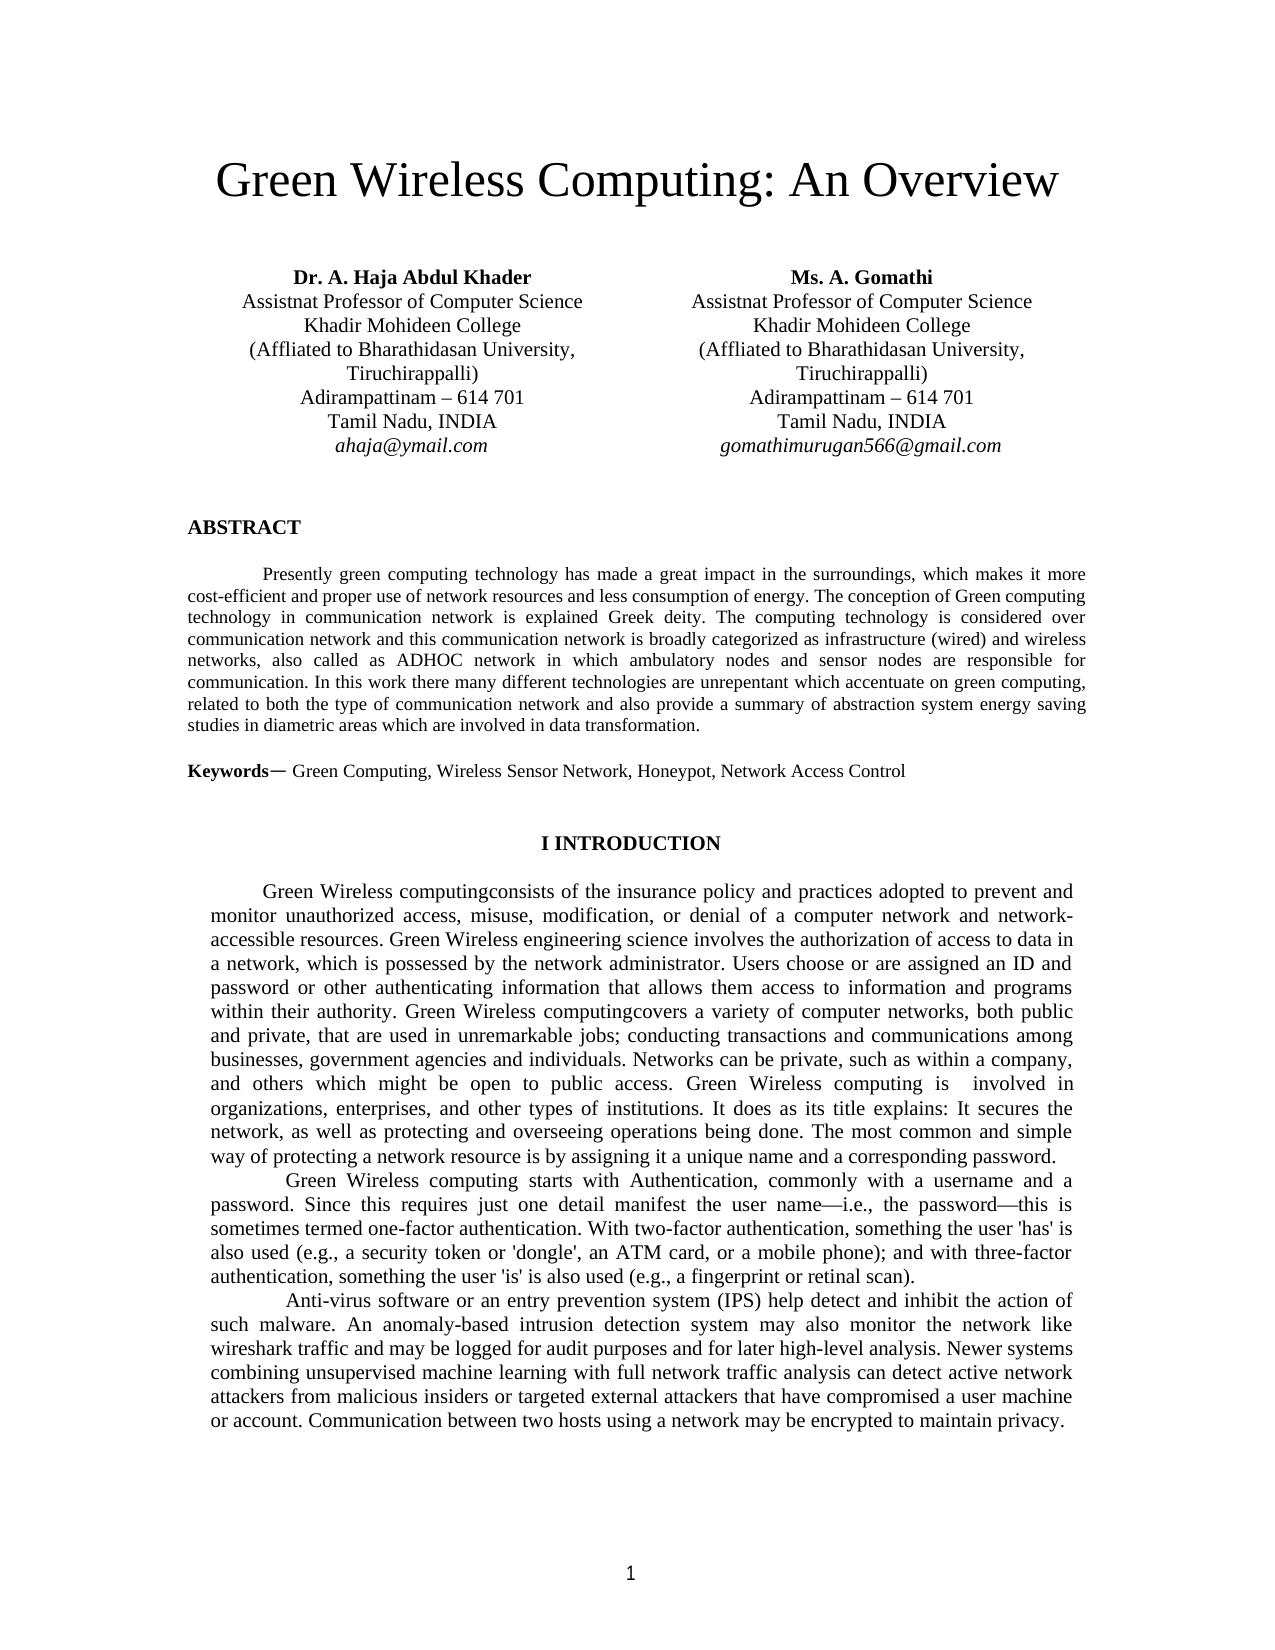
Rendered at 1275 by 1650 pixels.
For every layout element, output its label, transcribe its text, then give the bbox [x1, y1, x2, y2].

text ABSTRACT [187, 515, 1087, 539]
text Green Wireless computingconsists of the insurance policy and practices adopted to prevent and monitor unauthorized access, misuse, modification, or denial of a computer network and network- accessible resources. Green Wireless engineering science involves the authorization of access to data in a network, which is possessed by the network administrator. Users choose or are assigned an ID and password or other authenticating information that allows them access to information and programs within their authority. Green Wireless computingcovers a variety of computer networks, both public and private, that are used in unremarkable jobs; conducting transactions and communications among businesses, government agencies and individuals. Networks can be private, such as within a company, and others which might be open to public access. Green Wireless computing is involved in organizations, enterprises, and other types of institutions. It does as its title explains: It secures the network, as well as protecting and overseeing operations being done. The most common and simple way of protecting a network resource is by assigning it a unique name and a corresponding password. [210, 879, 1074, 1168]
text Keywords— Green Computing, Wireless Sensor Network, Honeypot, Network Access Control [187, 757, 1087, 783]
text Green Wireless computing starts with Authentication, commonly with a username and a password. Since this requires just one detail manifest the user name—i.e., the password—this is sometimes termed one-factor authentication. With two-factor authentication, something the user 'has' is also used (e.g., a security token or 'dongle', an ATM card, or a mobile phone); and with three-factor authentication, something the user 'is' is also used (e.g., a fingerprint or retinal scan). [210, 1168, 1073, 1288]
table_header Dr. A. Haja Abdul Khader Assistnat Professor of Computer Science Khadir Mohideen College (Affliated to Bharathidasan University, Tiruchirappalli) Adirampattinam – 614 701 Tamil Nadu, INDIA ahaja@ymail.com [188, 265, 637, 457]
text Presently green computing technology has made a great impact in the surroundings, which makes it more cost-efficient and proper use of network resources and less consumption of energy. The conception of Green computing technology in communication network is explained Greek deity. The computing technology is considered over communication network and this communication network is broadly categorized as infrastructure (wired) and wireless networks, also called as ADHOC network in which ambulatory nodes and sensor nodes are responsible for communication. In this work there many different technologies are unrepentant which accentuate on green computing, related to both the type of communication network and also provide a summary of abstraction system energy saving studies in diametric areas which are involved in data transformation. [187, 563, 1087, 736]
text I INTRODUCTION [187, 831, 1074, 855]
text Anti-virus software or an entry prevention system (IPS) help detect and inhibit the action of such malware. An anomaly-based intrusion detection system may also monitor the network like wireshark traffic and may be logged for audit purposes and for later high-level analysis. Newer systems combining unsupervised machine learning with full network traffic analysis can detect active network attackers from malicious insiders or targeted external attackers that have compromised a user machine or account. Communication between two hosts using a network may be encrypted to maintain privacy. [210, 1288, 1074, 1432]
table_header Ms. A. Gomathi Assistnat Professor of Computer Science Khadir Mohideen College (Affliated to Bharathidasan University, Tiruchirappalli) Adirampattinam – 614 701 Tamil Nadu, INDIA gomathimurugan566@gmail.com [637, 265, 1086, 457]
title Green Wireless Computing: An Overview [187, 150, 1087, 207]
